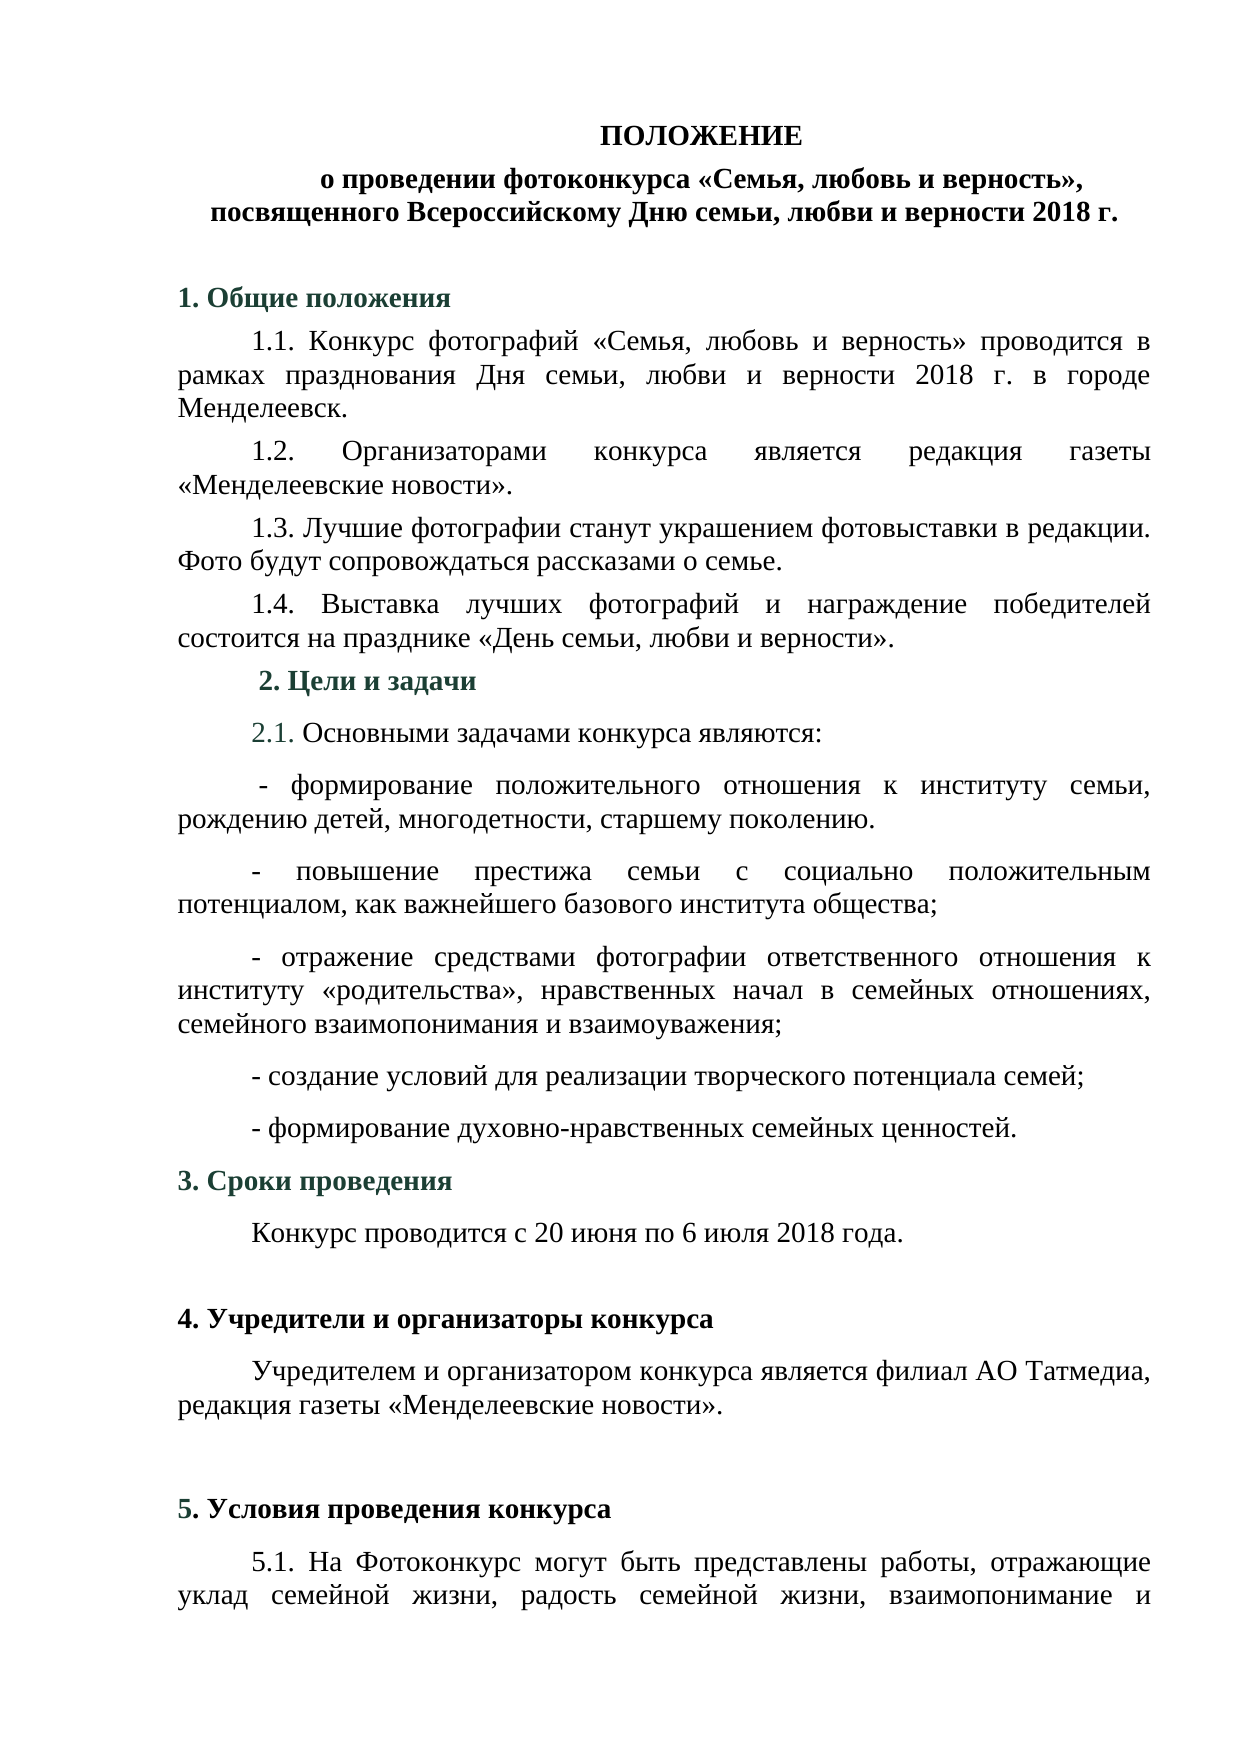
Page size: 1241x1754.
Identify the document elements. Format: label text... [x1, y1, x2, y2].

text 1.4. Выставка лучших фотографий и награждение победителей состоится на празднике «День семьи, любви и верности». [177, 586, 1152, 653]
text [177, 1544, 1152, 1611]
text - создание условий для реализации творческого потенциала семей; [177, 1058, 1152, 1092]
text 4. Учредители и организаторы конкурса [177, 1267, 1152, 1334]
text Конкурс проводится с 20 июня по 6 июля 2018 года. [177, 1215, 1152, 1249]
text 1.3. Лучшие фотографии станут украшением фотовыставки в редакции. Фото будут сопровождаться рассказами о семье. [177, 510, 1152, 577]
text 1.2. Организаторами конкурса является редакция газеты «Менделеевские новости». [177, 433, 1152, 500]
text о проведении фотоконкурса «Семья, любовь и верность», посвященного Всероссийскому Дню семьи, любви и верности 2018 г. [177, 161, 1152, 228]
text - отражение средствами фотографии ответственного отношения к институту «родительства», нравственных начал в семейных отношениях, семейного взаимопонимания и взаимоуважения; [177, 939, 1152, 1039]
text 1. Общие положения [177, 280, 1152, 314]
text 2. Цели и задачи [177, 663, 1152, 696]
text - формирование духовно-нравственных семейных ценностей. [177, 1111, 1152, 1144]
text Учредителем и организатором конкурса является филиал АО Татмедиа, редакция газеты «Менделеевские новости». [177, 1353, 1152, 1420]
text ПОЛОЖЕНИЕ [177, 118, 1152, 152]
text - повышение престижа семьи с социально положительным потенциалом, как важнейшего базового института общества; [177, 853, 1152, 920]
text 3. Сроки проведения [177, 1163, 1152, 1196]
text - формирование положительного отношения к институту семьи, рождению детей, многодетности, старшему поколению. [177, 767, 1152, 834]
text 5. Условия проведения конкурса [177, 1491, 1152, 1525]
text 2.1. Основными задачами конкурса являются: [177, 715, 1152, 748]
text 1.1. Конкурс фотографий «Семья, любовь и верность» проводится в рамках празднования Дня семьи, любви и верности 2018 г. в городе Менделеевск. [177, 323, 1152, 424]
